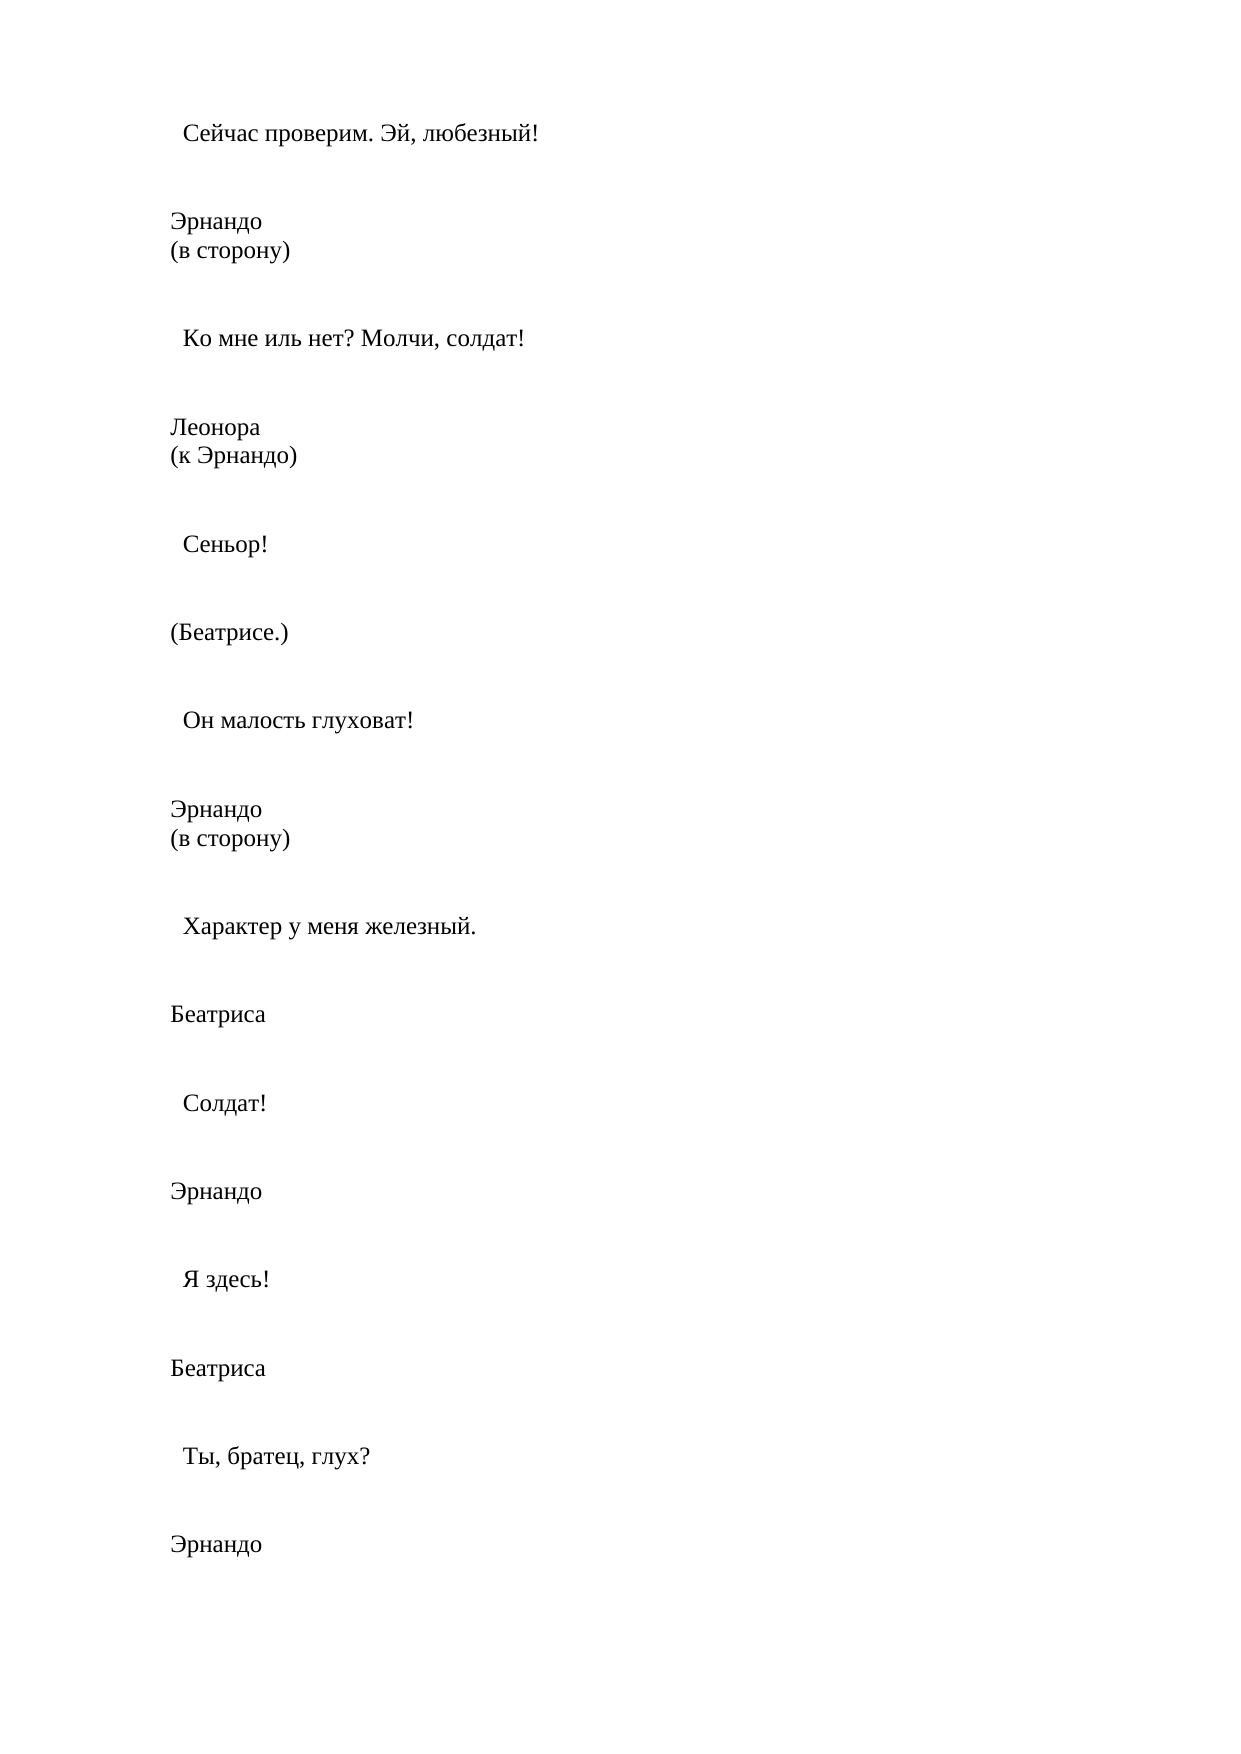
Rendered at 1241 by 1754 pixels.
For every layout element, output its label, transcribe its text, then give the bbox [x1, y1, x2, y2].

text Характер у меня железный. [139, 911, 1101, 940]
text Я здесь! [139, 1264, 1101, 1293]
text Ты, братец, глух? [139, 1441, 1101, 1470]
text (к Эрнандо) [139, 441, 1101, 469]
text Эрнандо [139, 206, 1101, 235]
text Ко мне иль нет? Молчи, солдат! [139, 323, 1101, 352]
text (в сторону) [139, 823, 1101, 851]
text Он малость глуховат! [139, 706, 1101, 734]
text Беатриса [139, 1353, 1101, 1381]
text (в сторону) [139, 235, 1101, 264]
text Беатриса [139, 999, 1101, 1028]
text Леонора [139, 412, 1101, 441]
text Сеньор! [139, 529, 1101, 558]
text Эрнандо [139, 1176, 1101, 1205]
text Сейчас проверим. Эй, любезный! [139, 118, 1101, 147]
text Эрнандо [139, 794, 1101, 823]
text Солдат! [139, 1088, 1101, 1116]
text (Беатрисе.) [139, 617, 1101, 646]
text Эрнандо [139, 1529, 1101, 1558]
